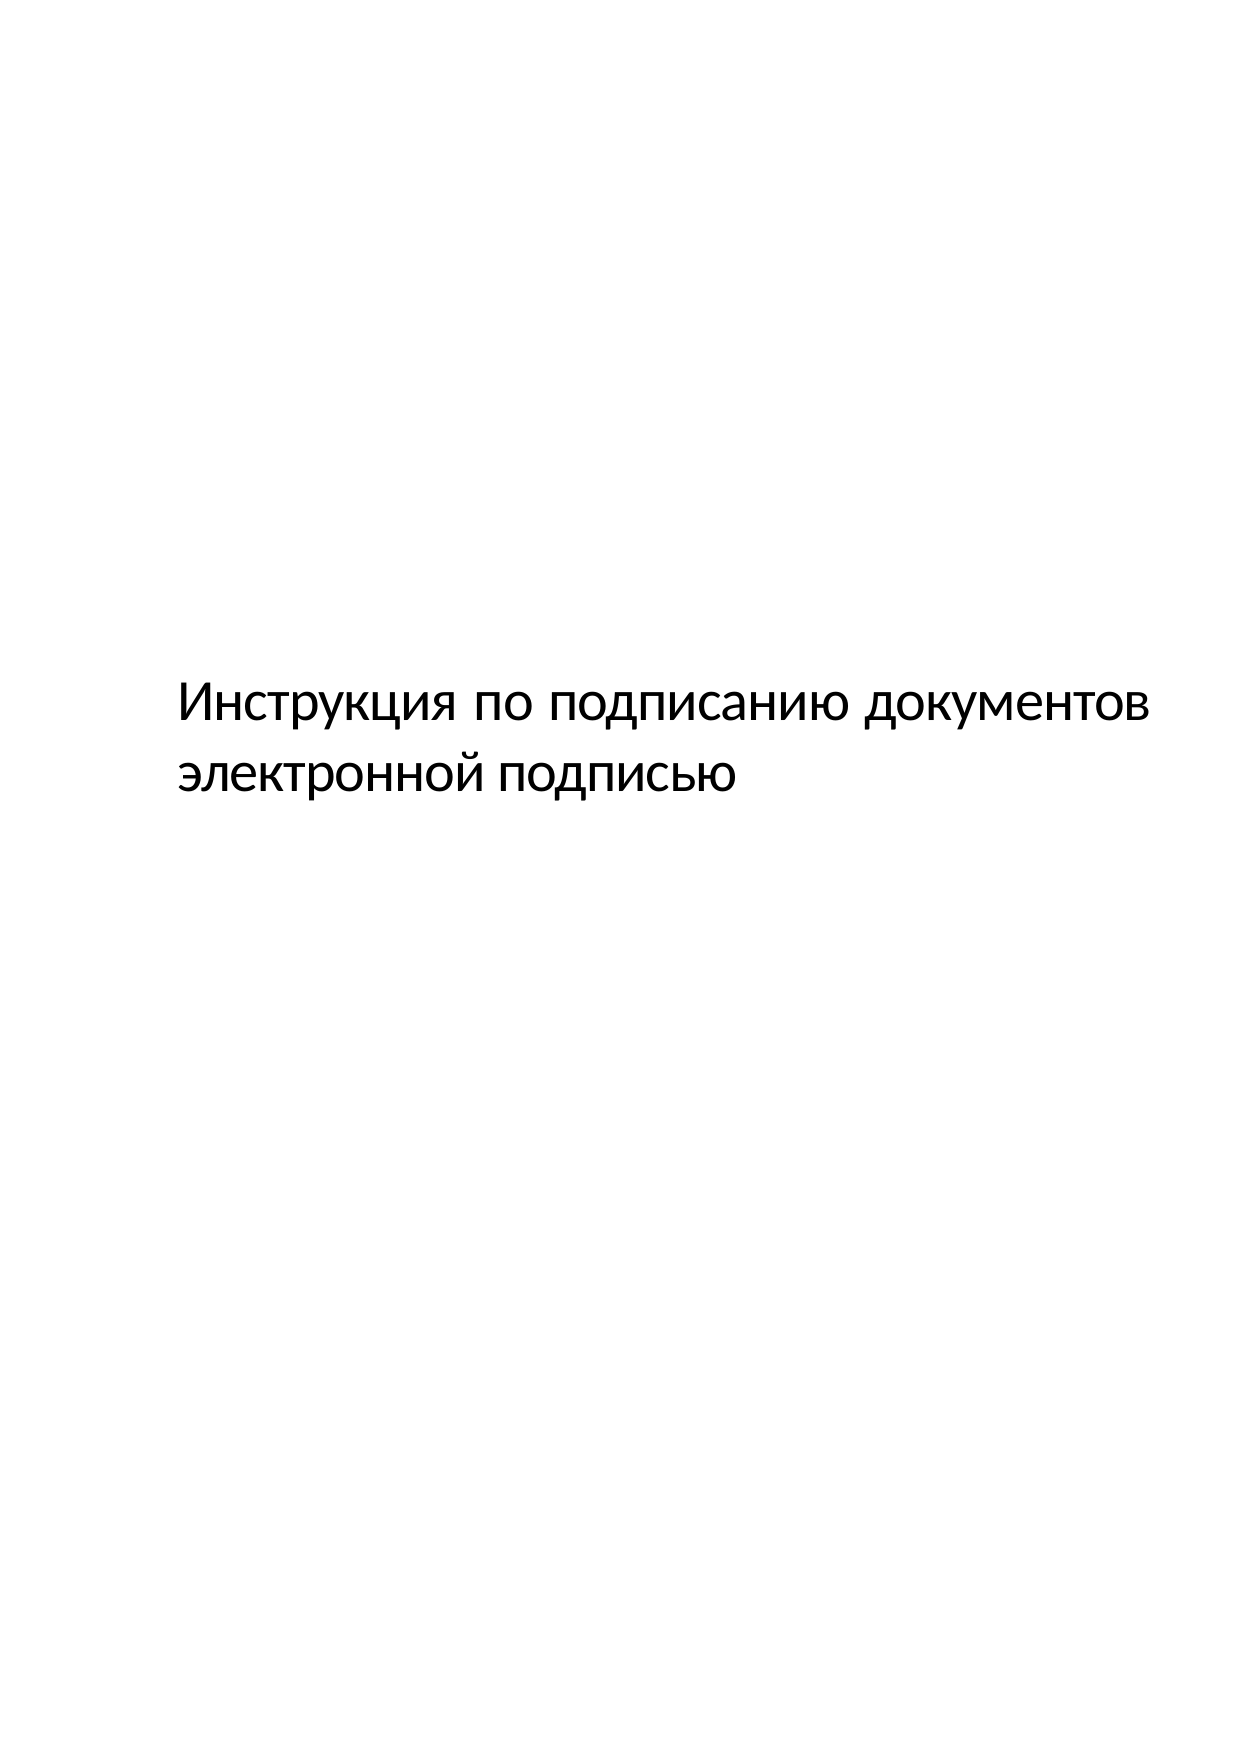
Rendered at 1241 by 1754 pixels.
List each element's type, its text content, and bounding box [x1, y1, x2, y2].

title Инструкция по подписанию документов электронной подписью [177, 664, 1152, 806]
